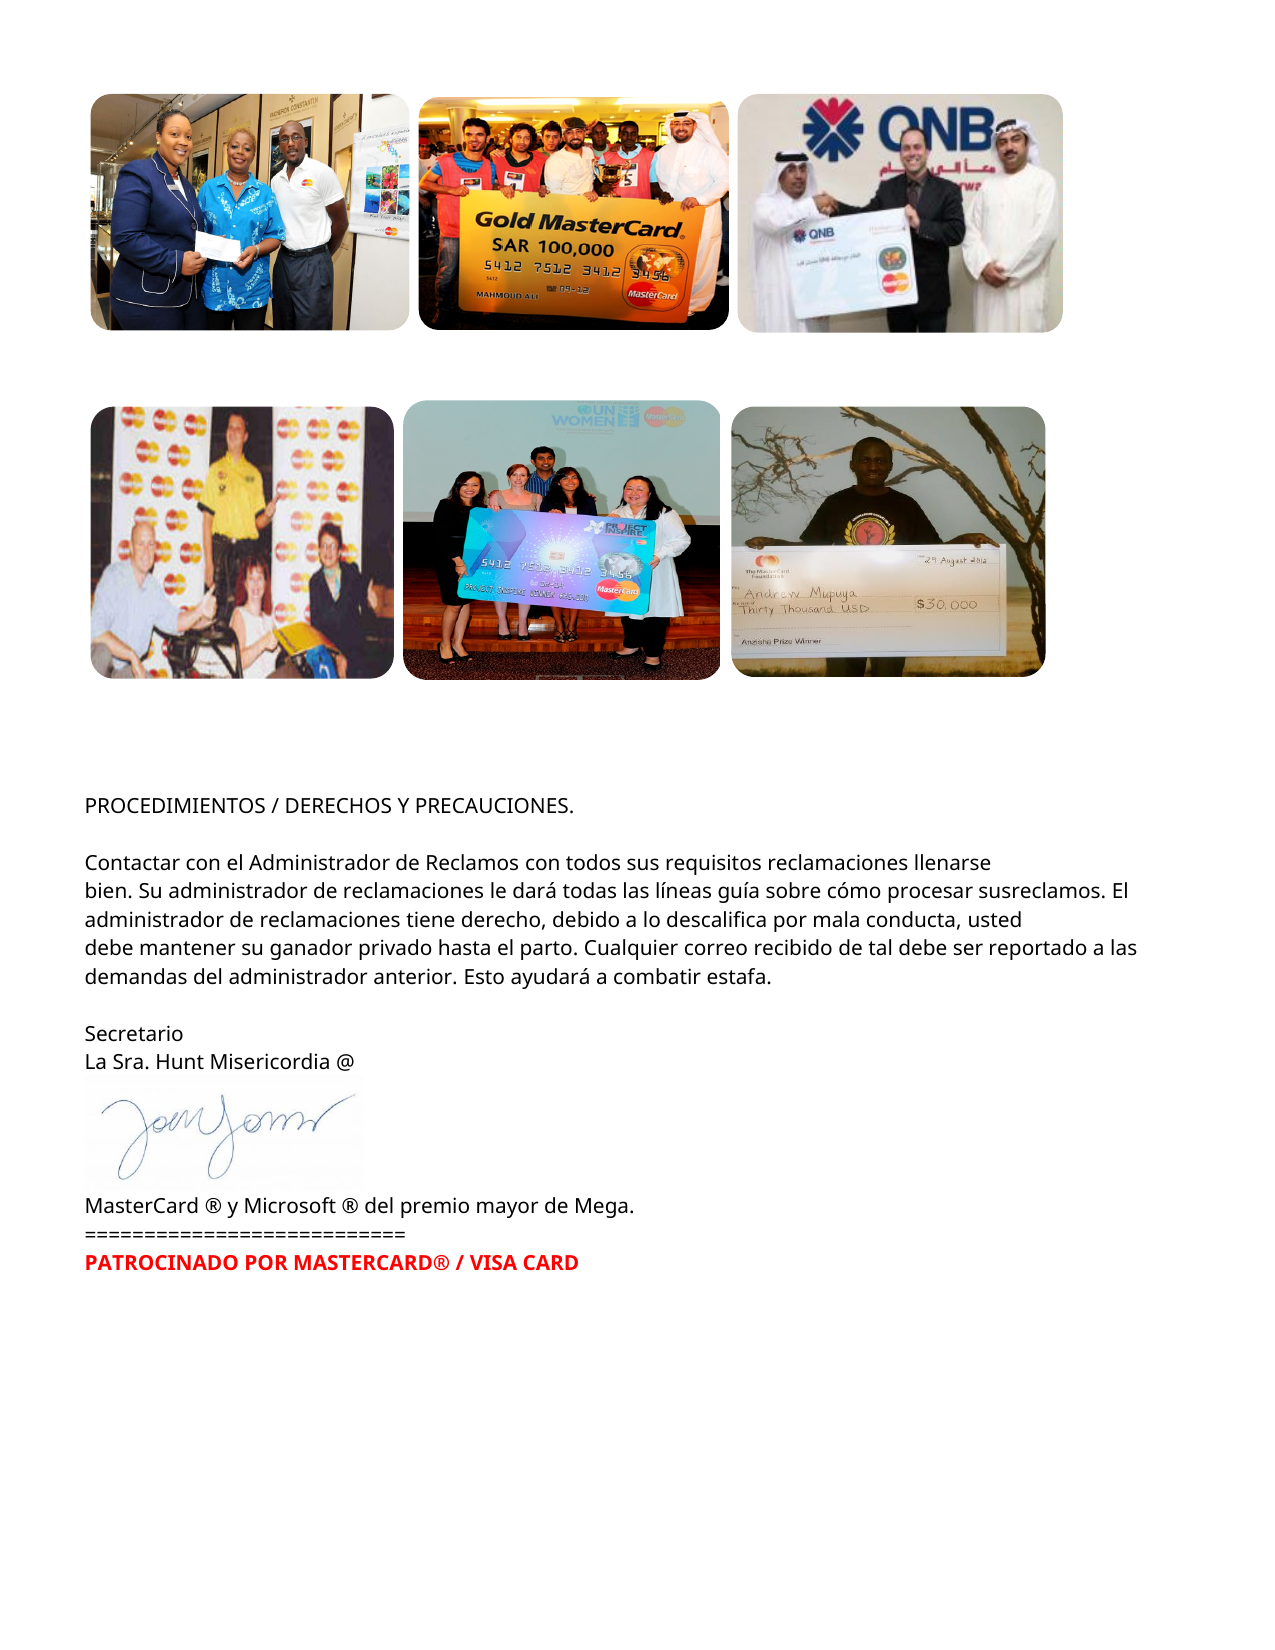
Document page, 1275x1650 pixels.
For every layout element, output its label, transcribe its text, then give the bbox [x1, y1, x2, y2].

picture [90, 406, 394, 679]
picture [84, 1075, 364, 1192]
picture [403, 400, 722, 680]
picture [737, 93, 1063, 333]
picture [418, 97, 729, 330]
text PROCEDIMIENTOS / DERECHOS Y PRECAUCIONES. Contactar con el Administrador de Reclamos con todos sus requisitos reclamaciones llenarse bien. Su administrador de reclamaciones le dará todas las líneas guía sobre cómo procesar susreclamos. El administrador de reclamaciones tiene derecho, debido a lo descalifica por mala conducta, usted debe mantener su ganador privado hasta el parto. Cualquier correo recibido de tal debe ser reportado a las demandas del administrador anterior. Esto ayudará a combatir estafa. Secretario La Sra. Hunt Misericordia @ MasterCard ® y Microsoft ® del premio mayor de Mega. =========================== [84, 791, 1209, 1248]
picture [90, 93, 410, 331]
picture [731, 406, 1046, 677]
text PATROCINADO POR MASTERCARD® / VISA CARD [84, 1248, 1209, 1277]
